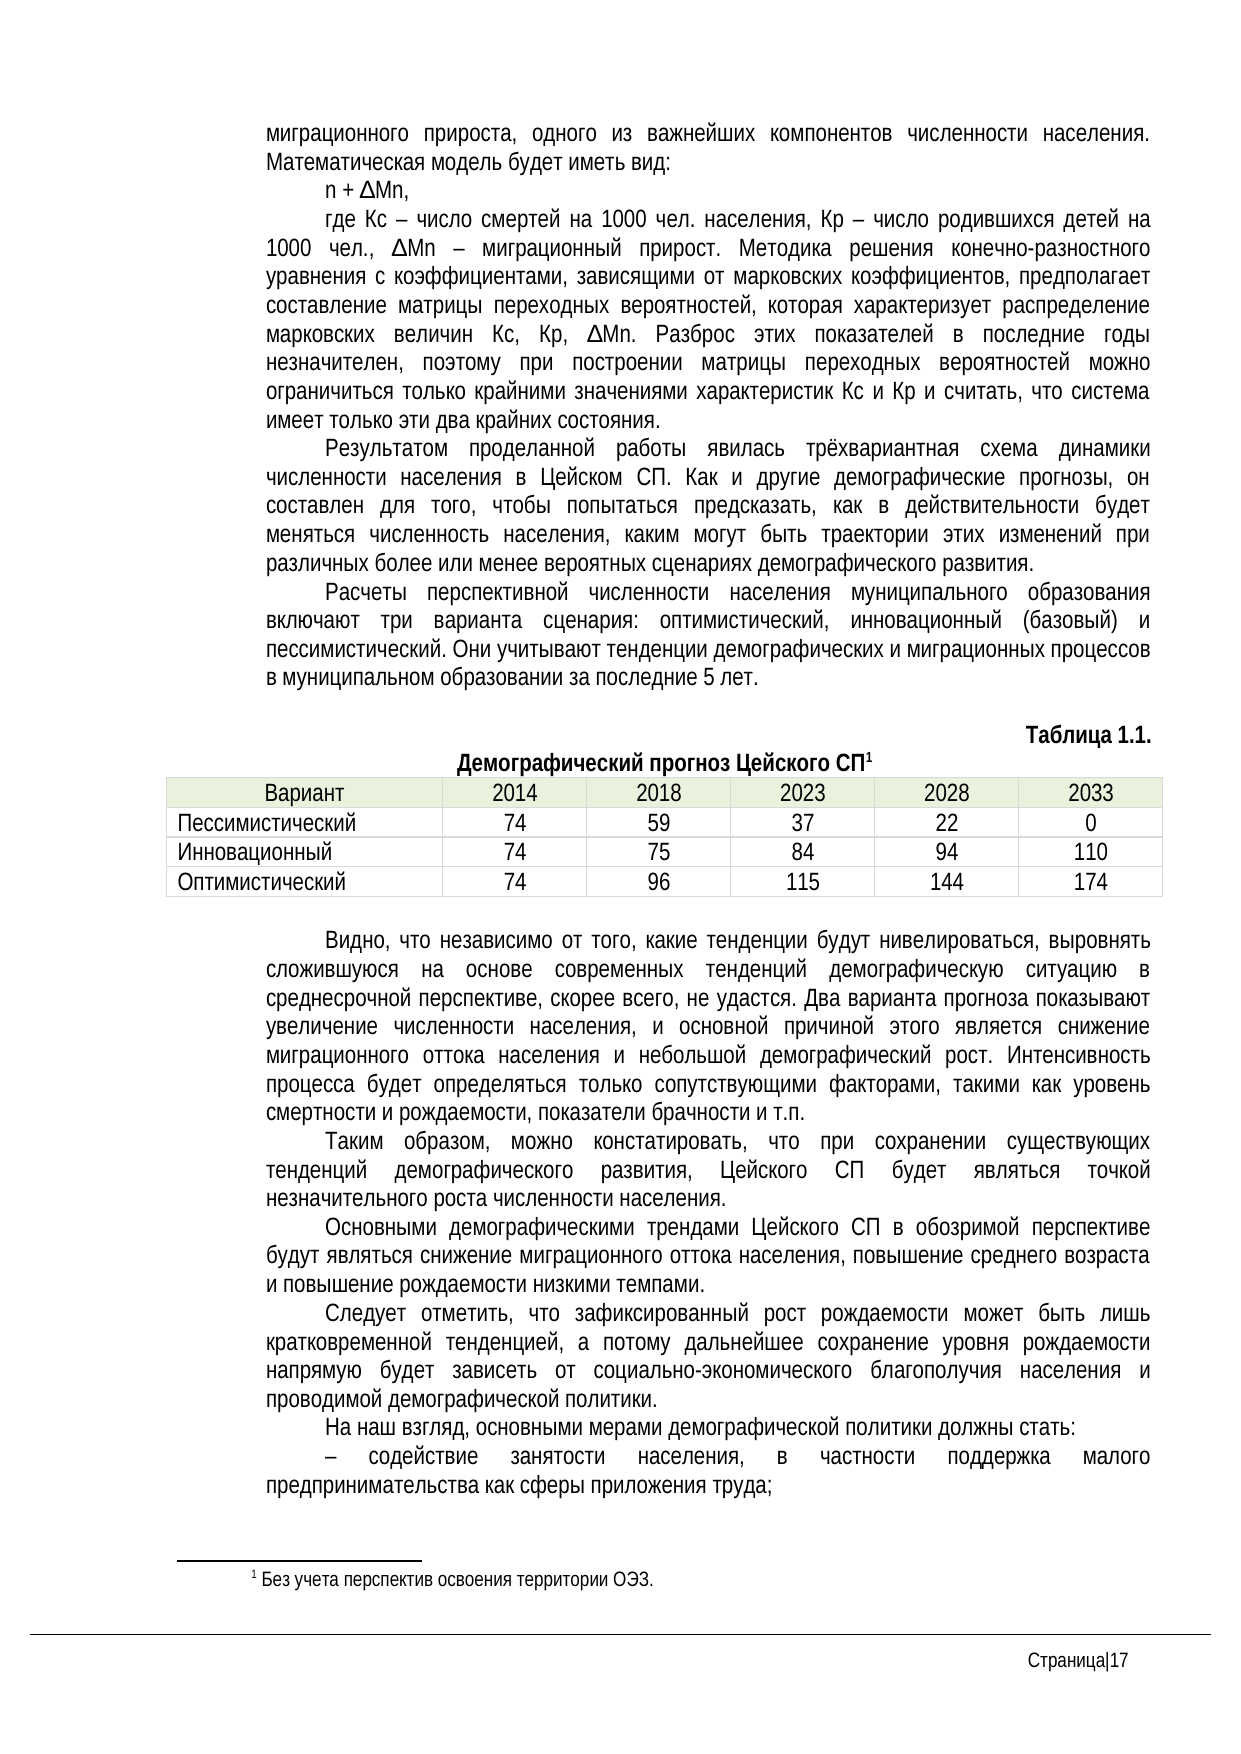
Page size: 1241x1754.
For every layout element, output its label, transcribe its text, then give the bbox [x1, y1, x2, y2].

text На наш взгляд, основными мерами демографической политики должны стать: [266, 1412, 1152, 1441]
table_header 2023 [731, 778, 874, 807]
table_header 2014 [443, 778, 586, 807]
text n + ∆Мn, [266, 175, 1152, 204]
table_cell 74 [443, 808, 586, 836]
list – содействие занятости населения, в частности поддержка малого предпринимательства как сферы приложения труда; [266, 1441, 1152, 1498]
table_cell 74 [443, 867, 586, 896]
text Таким образом, можно констатировать, что при сохранении существующих тенденций демографического развития, Цейского СП будет являться точкой незначительного роста численности населения. [266, 1126, 1152, 1212]
table_header 2033 [1019, 778, 1162, 807]
table_header 2028 [875, 778, 1018, 807]
table_header Вариант [167, 778, 442, 807]
table_cell Инновационный [167, 838, 442, 866]
table_cell 96 [587, 867, 730, 896]
table_cell 94 [875, 838, 1018, 866]
table_cell 0 [1019, 808, 1162, 836]
table_cell Пессимистический [167, 808, 442, 836]
table_header 2018 [587, 778, 730, 807]
table_cell 84 [731, 838, 874, 866]
table_cell 110 [1019, 838, 1162, 866]
table_cell 75 [587, 838, 730, 866]
table_cell Оптимистический [167, 867, 442, 896]
text Основными демографическими трендами Цейского СП в обозримой перспективе будут являться снижение миграционного оттока населения, повышение среднего возраста и повышение рождаемости низкими темпами. [266, 1212, 1152, 1298]
table_cell 115 [731, 867, 874, 896]
text Видно, что независимо от того, какие тенденции будут нивелироваться, выровнять сложившуюся на основе современных тенденций демографическую ситуацию в среднесрочной перспективе, скорее всего, не удастся. Два варианта прогноза показывают увеличение численности населения, и основной причиной этого является снижение миграционного оттока населения и небольшой демографический рост. Интенсивность процесса будет определяться только сопутствующими факторами, такими как уровень смертности и рождаемости, показатели брачности и т.п. [266, 925, 1152, 1126]
text Расчеты перспективной численности населения муниципального образования включают три варианта сценария: оптимистический, инновационный (базовый) и пессимистический. Они учитывают тенденции демографических и миграционных процессов в муниципальном образовании за последние 5 лет. [266, 576, 1152, 691]
table_cell 74 [443, 838, 586, 866]
text где Кс – число смертей на 1000 чел. населения, Кр – число родившихся детей на 1000 чел., ∆Мn – миграционный прирост. Методика решения конечно-разностного уравнения с коэффициентами, зависящими от марковских коэффициентов, предполагает составление матрицы переходных вероятностей, которая характеризует распределение марковских величин Кс, Кр, ∆Мn. Разброс этих показателей в последние годы незначителен, поэтому при построении матрицы переходных вероятностей можно ограничиться только крайними значениями характеристик Кс и Кр и считать, что система имеет только эти два крайних состояния. [266, 204, 1152, 433]
table_cell 174 [1019, 867, 1162, 896]
table_cell 37 [731, 808, 874, 836]
text Таблица 1.1. [177, 720, 1152, 748]
text Следует отметить, что зафиксированный рост рождаемости может быть лишь кратковременной тенденцией, а потому дальнейшее сохранение уровня рождаемости напрямую будет зависеть от социально-экономического благополучия населения и проводимой демографической политики. [266, 1298, 1152, 1412]
text Результатом проделанной работы явилась трёхвариантная схема динамики численности населения в Цейском СП. Как и другие демографические прогнозы, он составлен для того, чтобы попытаться предсказать, как в действительности будет меняться численность населения, каким могут быть траектории этих изменений при различных более или менее вероятных сценариях демографического развития. [266, 433, 1152, 576]
table_cell 144 [875, 867, 1018, 896]
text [266, 118, 1152, 175]
table_cell 22 [875, 808, 1018, 836]
table_cell 59 [587, 808, 730, 836]
text Демографический прогноз Цейского СП [177, 748, 1152, 777]
